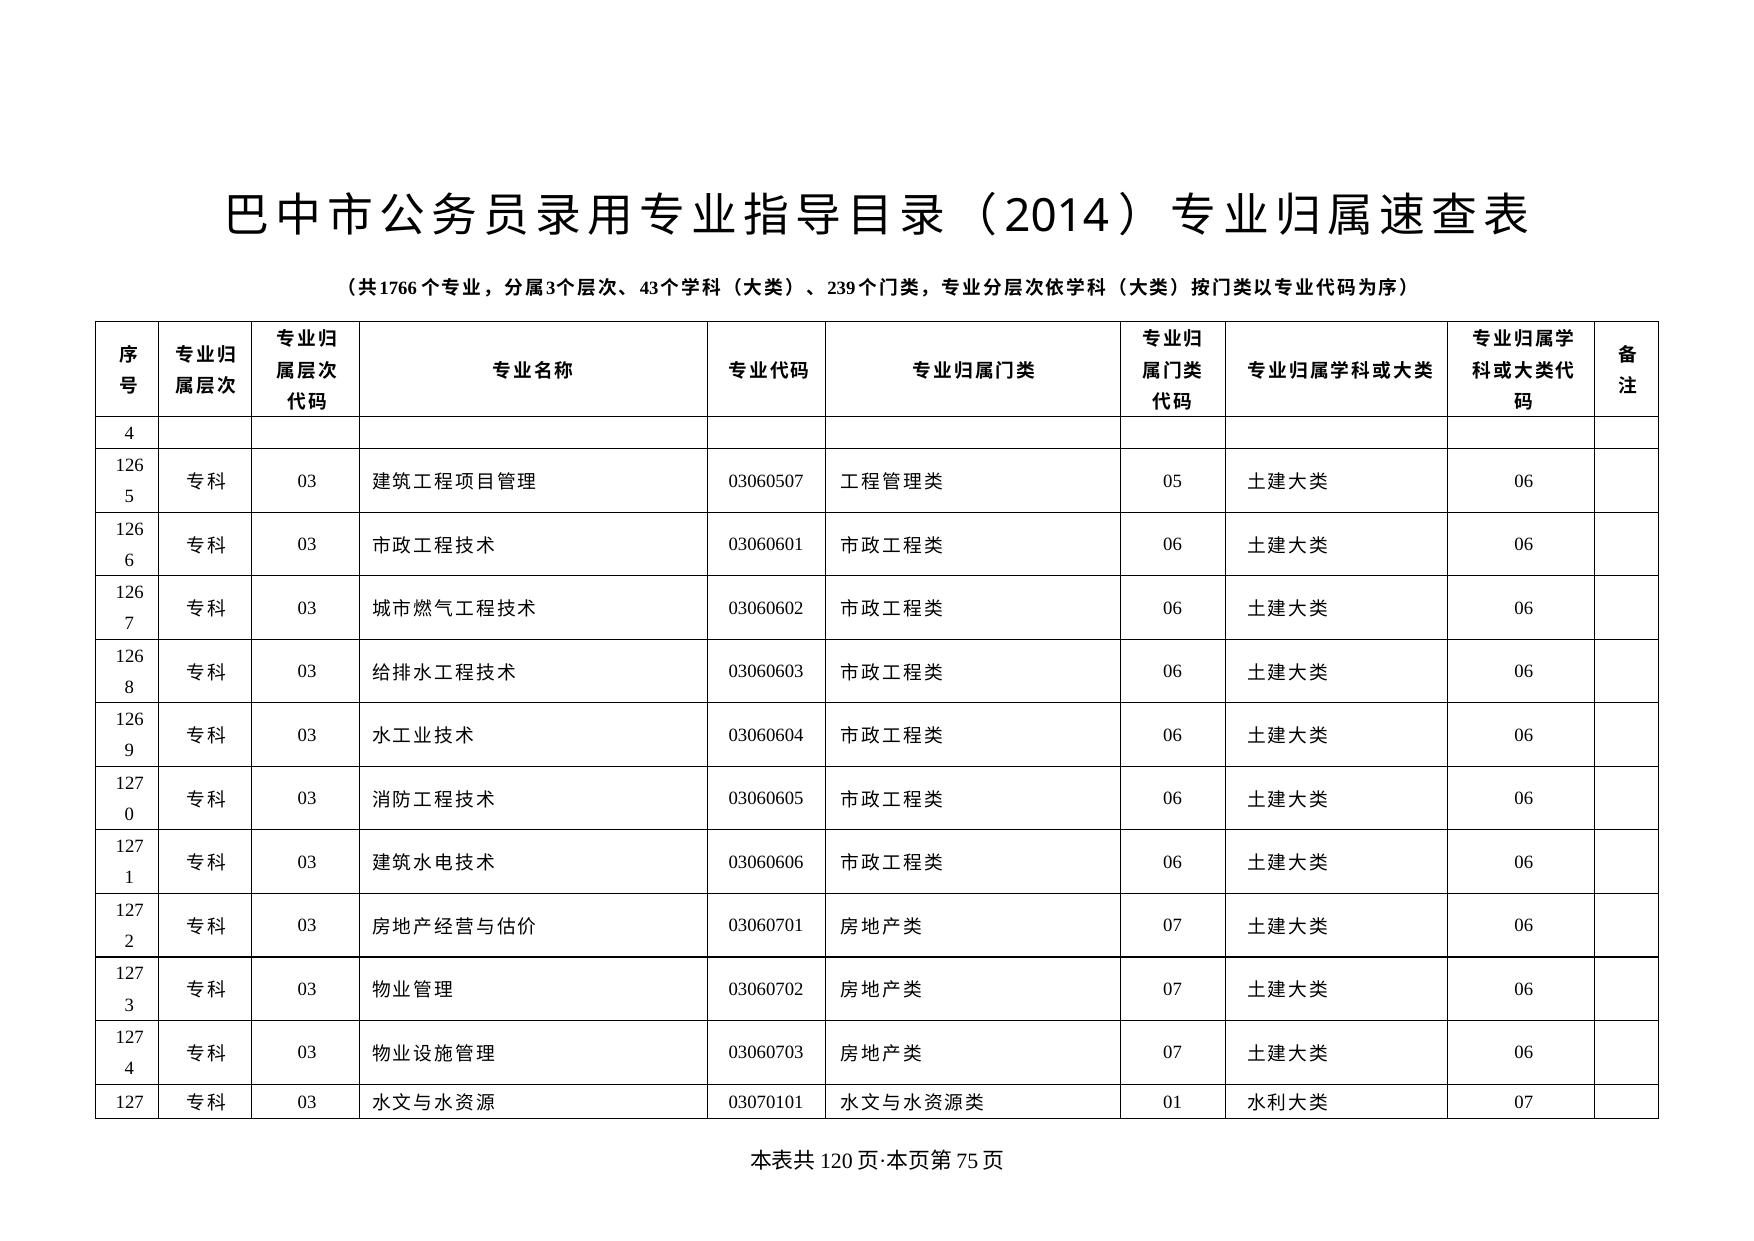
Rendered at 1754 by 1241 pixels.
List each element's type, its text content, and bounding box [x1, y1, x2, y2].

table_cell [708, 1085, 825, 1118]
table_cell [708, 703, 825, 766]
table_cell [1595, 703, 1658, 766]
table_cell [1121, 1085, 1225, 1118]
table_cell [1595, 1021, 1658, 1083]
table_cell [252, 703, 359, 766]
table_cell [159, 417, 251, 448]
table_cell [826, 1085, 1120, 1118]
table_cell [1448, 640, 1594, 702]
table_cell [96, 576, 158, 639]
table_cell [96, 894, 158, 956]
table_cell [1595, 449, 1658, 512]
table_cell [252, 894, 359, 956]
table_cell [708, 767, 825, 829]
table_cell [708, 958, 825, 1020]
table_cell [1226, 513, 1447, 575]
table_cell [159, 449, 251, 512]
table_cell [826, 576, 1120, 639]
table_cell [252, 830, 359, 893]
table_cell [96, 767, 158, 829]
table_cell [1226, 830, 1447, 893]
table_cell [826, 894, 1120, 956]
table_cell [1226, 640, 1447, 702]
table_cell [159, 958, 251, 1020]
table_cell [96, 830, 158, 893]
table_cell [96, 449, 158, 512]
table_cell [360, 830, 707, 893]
table_cell 专业代码 [708, 322, 825, 416]
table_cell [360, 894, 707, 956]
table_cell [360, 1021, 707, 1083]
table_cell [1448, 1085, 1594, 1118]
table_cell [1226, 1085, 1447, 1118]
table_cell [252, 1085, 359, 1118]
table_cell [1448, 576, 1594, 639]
table_cell 专业归属学科或大类 [1226, 322, 1447, 416]
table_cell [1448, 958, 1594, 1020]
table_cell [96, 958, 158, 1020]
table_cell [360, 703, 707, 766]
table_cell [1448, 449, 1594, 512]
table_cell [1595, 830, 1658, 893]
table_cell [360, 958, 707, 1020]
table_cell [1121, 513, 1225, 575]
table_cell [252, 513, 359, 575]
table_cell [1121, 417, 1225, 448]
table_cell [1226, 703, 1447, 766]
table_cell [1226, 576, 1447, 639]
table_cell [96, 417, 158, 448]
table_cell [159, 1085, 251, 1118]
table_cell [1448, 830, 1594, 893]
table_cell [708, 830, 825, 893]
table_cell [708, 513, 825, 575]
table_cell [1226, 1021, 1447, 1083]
table_header 巴中市公务员录用专业指导目录（2014）专业归属速查表 [96, 173, 1658, 251]
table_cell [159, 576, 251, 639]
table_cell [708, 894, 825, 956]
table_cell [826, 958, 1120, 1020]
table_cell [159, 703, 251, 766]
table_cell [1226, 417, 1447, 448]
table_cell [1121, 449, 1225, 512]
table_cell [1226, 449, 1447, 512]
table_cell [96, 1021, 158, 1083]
table_cell 专业归属层次代码 [252, 322, 359, 416]
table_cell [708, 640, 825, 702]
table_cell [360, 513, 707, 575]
table_cell 专业归属学科或大类代码 [1448, 322, 1594, 416]
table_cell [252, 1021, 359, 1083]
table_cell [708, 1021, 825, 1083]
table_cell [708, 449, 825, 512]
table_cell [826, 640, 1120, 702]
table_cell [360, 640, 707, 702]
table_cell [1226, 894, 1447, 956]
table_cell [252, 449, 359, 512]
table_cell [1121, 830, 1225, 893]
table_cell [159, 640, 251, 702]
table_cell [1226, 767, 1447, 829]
table_cell 备注 [1595, 322, 1658, 416]
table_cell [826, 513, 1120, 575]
table_cell 专业名称 [360, 322, 707, 416]
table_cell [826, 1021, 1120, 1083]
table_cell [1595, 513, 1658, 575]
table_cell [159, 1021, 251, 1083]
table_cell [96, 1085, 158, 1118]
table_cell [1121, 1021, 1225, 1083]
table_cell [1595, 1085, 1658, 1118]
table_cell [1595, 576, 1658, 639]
table_cell 专业归属门类 [826, 322, 1120, 416]
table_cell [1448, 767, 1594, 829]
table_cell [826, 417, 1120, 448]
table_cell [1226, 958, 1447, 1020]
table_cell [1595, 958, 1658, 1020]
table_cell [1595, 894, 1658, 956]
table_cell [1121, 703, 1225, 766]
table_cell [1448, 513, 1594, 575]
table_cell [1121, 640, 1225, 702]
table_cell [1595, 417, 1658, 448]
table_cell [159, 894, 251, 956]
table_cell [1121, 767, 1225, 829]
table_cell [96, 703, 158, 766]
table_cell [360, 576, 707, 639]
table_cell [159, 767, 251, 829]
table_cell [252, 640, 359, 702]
table_cell 序号 [96, 322, 158, 416]
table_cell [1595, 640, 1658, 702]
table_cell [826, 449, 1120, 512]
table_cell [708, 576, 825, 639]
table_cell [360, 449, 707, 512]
table_cell 专业归属层次 [159, 322, 251, 416]
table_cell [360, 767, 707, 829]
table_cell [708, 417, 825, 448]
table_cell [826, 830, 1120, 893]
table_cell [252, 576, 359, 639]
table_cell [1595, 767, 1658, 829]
table_cell 专业归属门类代码 [1121, 322, 1225, 416]
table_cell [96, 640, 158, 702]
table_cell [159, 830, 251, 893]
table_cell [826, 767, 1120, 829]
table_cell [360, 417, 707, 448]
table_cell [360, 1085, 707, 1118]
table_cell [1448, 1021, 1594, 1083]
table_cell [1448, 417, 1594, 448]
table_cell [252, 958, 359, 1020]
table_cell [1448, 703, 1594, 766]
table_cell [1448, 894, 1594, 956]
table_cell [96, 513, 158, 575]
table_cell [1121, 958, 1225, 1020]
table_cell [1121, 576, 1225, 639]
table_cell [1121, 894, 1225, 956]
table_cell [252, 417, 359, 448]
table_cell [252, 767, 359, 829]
table_cell （共1766个专业，分属3个层次、43个学科（大类）、239个门类，专业分层次依学科（大类）按门类以专业代码为序） [96, 251, 1658, 321]
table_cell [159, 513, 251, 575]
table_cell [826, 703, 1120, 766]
